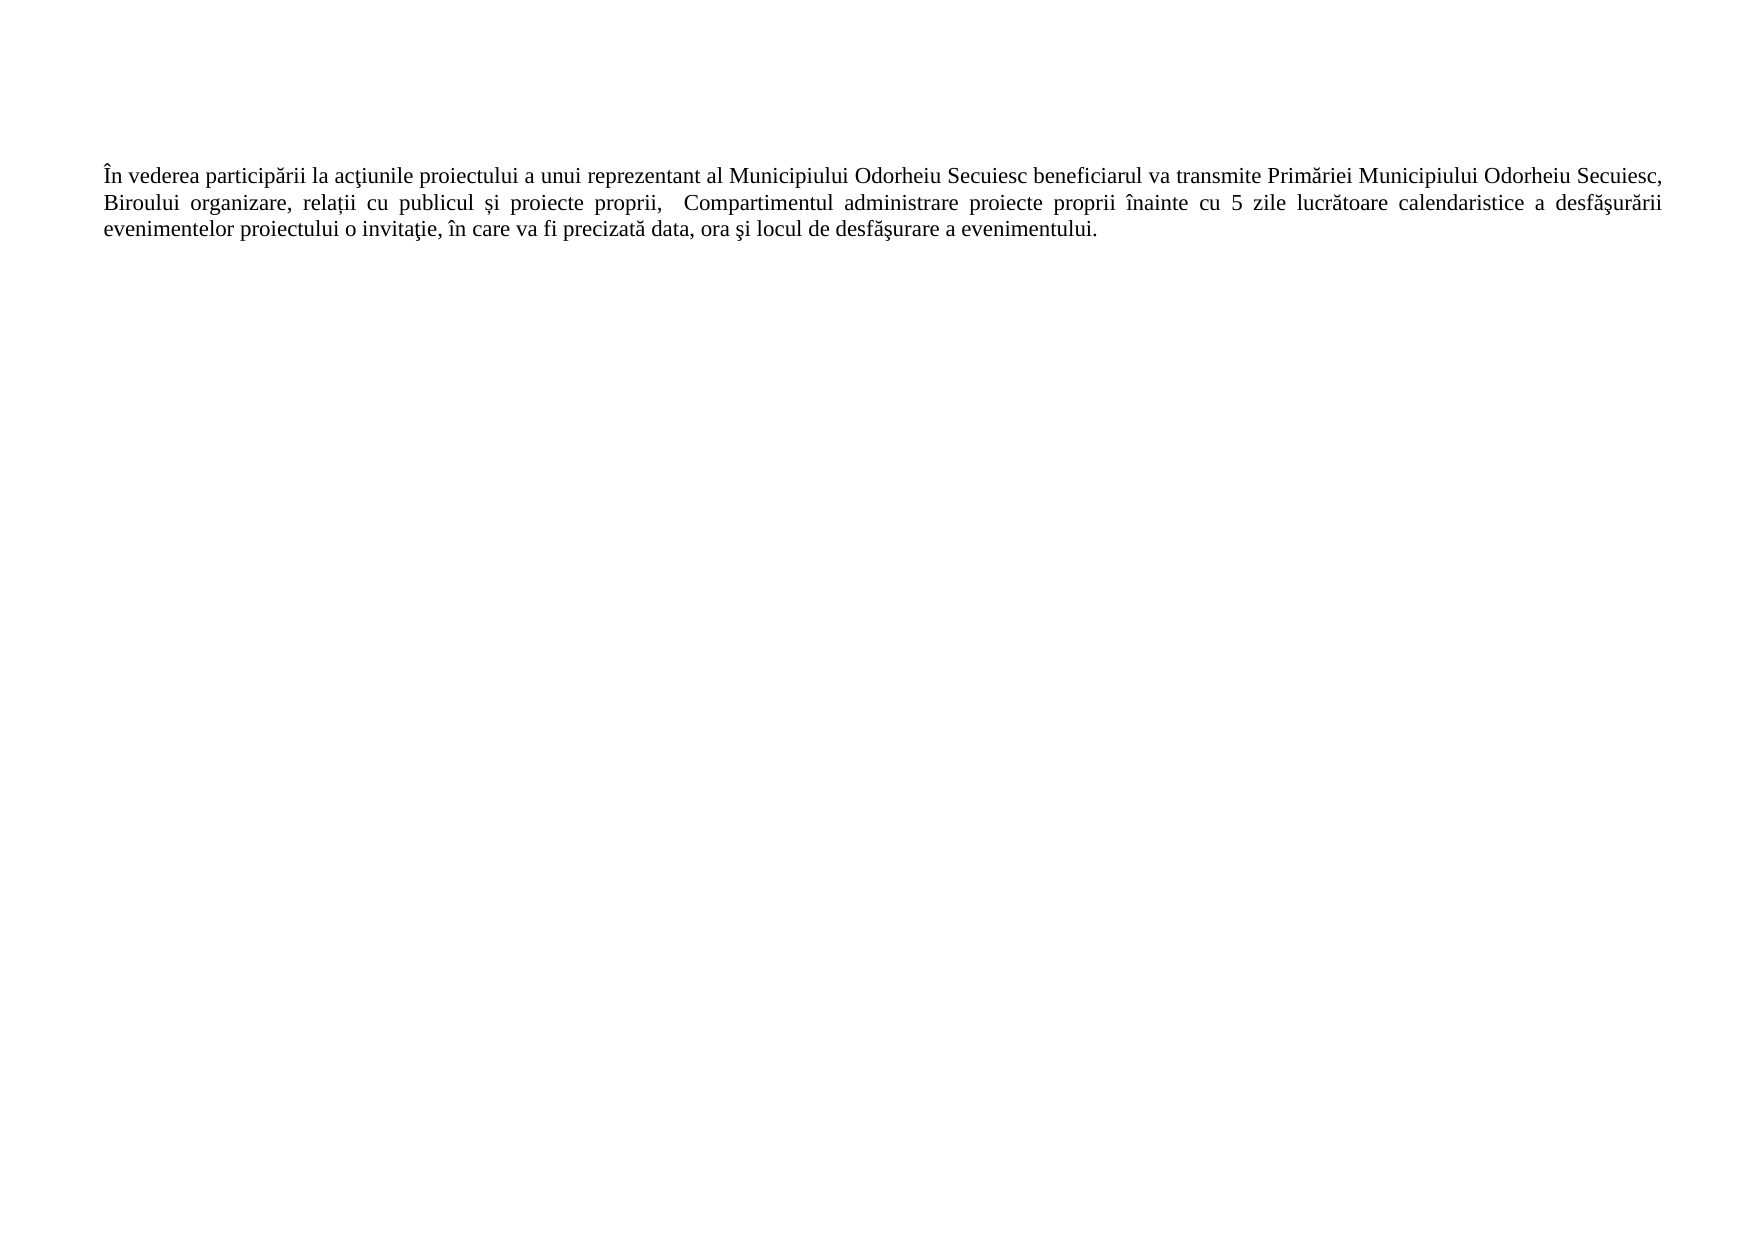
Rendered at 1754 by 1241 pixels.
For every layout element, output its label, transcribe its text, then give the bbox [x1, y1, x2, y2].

text În vederea participării la acţiunile proiectului a unui reprezentant al Municipiului Odorheiu Secuiesc beneficiarul va transmite Primăriei Municipiului Odorheiu Secuiesc, Biroului organizare, relații cu publicul și proiecte proprii, Compartimentul administrare proiecte proprii înainte cu 5 zile lucrătoare calendaristice a desfăşurării evenimentelor proiectului o invitaţie, în care va fi precizată data, ora şi locul de desfăşurare a evenimentului. [103, 162, 1665, 241]
